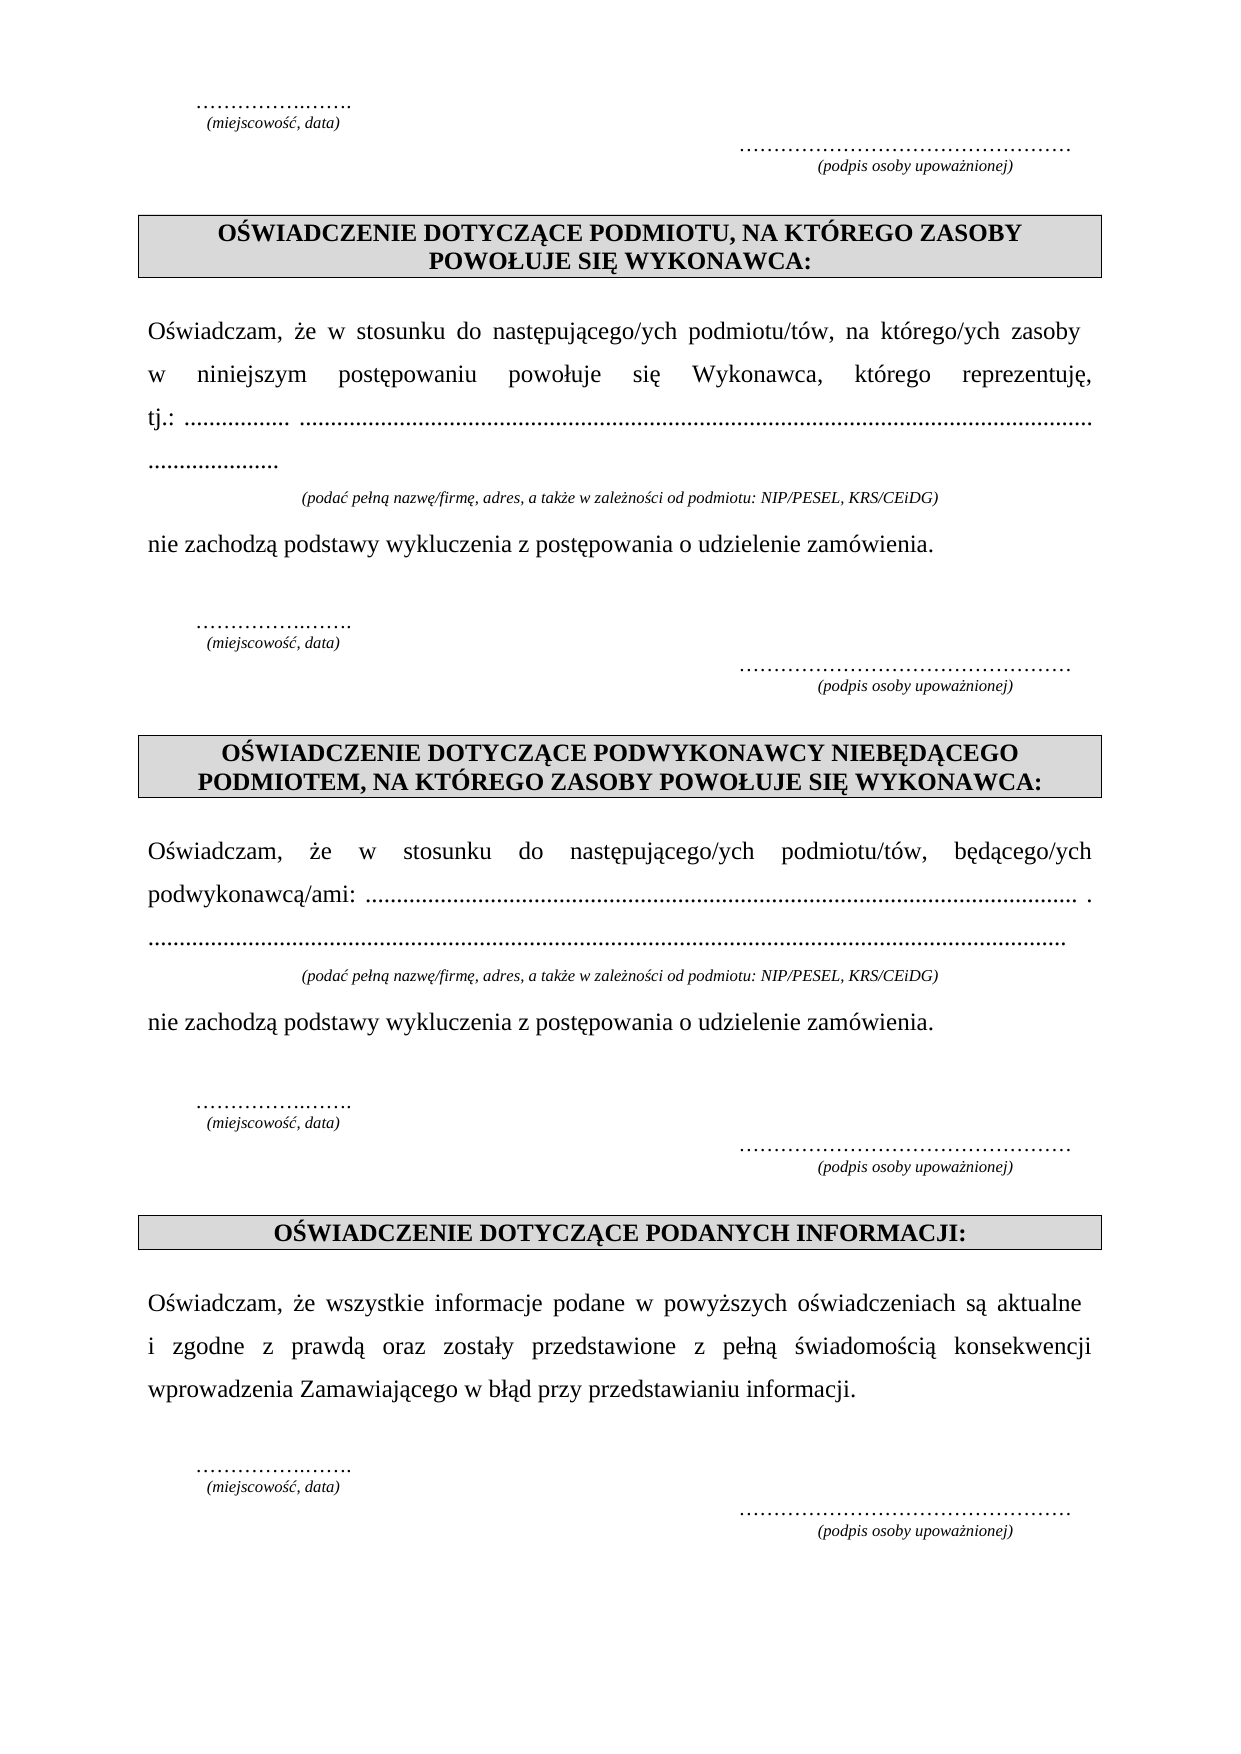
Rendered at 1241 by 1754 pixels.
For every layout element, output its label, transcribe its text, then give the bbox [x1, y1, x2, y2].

text ………………………………………… [738, 1132, 1093, 1156]
text (podpis osoby upoważnionej) [738, 156, 1093, 175]
text (podać pełną nazwę/firmę, adres, a także w zależności od podmiotu: NIP/PESEL, KRS/CEiDG) [148, 965, 1093, 984]
text OŚWIADCZENIE DOTYCZĄCE PODANYCH INFORMACJI: [139, 1216, 1101, 1249]
text (miejscowość, data) [148, 1477, 399, 1496]
text …………….……. [148, 1089, 399, 1113]
text …………….……. [148, 89, 399, 113]
text nie zachodzą podstawy wykluczenia z postępowania o udzielenie zamówienia. [148, 1007, 1093, 1035]
text Oświadczam, że wszystkie informacje podane w powyższych oświadczeniach są aktualne i zgodne z prawdą oraz zostały przedstawione z pełną świadomością konsekwencji wprowadzenia Zamawiającego w błąd przy przedstawianiu informacji. [148, 1288, 1093, 1403]
text (podać pełną nazwę/firmę, adres, a także w zależności od podmiotu: NIP/PESEL, KRS/CEiDG) [148, 488, 1093, 507]
text Oświadczam, że w stosunku do następującego/ych podmiotu/tów, będącego/ych podwykonawcą/ami: .................................................................................................................. .................................................................................................................................................... [148, 836, 1093, 951]
text ………………………………………… [738, 1496, 1093, 1520]
text …………….……. [148, 1453, 399, 1477]
text Oświadczam, że w stosunku do następującego/ych podmiotu/tów, na którego/ych zasoby w niniejszym postępowaniu powołuje się Wykonawca, którego reprezentuję, tj.: ................. .................................................................................................................................................... [148, 316, 1093, 474]
text (miejscowość, data) [148, 1113, 399, 1132]
text (miejscowość, data) [148, 113, 399, 132]
text (podpis osoby upoważnionej) [738, 1520, 1093, 1539]
text ………………………………………… [738, 652, 1093, 676]
text nie zachodzą podstawy wykluczenia z postępowania o udzielenie zamówienia. [148, 529, 1093, 558]
text OŚWIADCZENIE DOTYCZĄCE PODMIOTU, NA KTÓREGO ZASOBY POWOŁUJE SIĘ WYKONAWCA: [139, 216, 1101, 277]
text (podpis osoby upoważnionej) [738, 1156, 1093, 1176]
text (podpis osoby upoważnionej) [738, 676, 1093, 695]
text OŚWIADCZENIE DOTYCZĄCE PODWYKONAWCY NIEBĘDĄCEGO PODMIOTEM, NA KTÓREGO ZASOBY POWOŁUJE SIĘ WYKONAWCA: [139, 736, 1101, 797]
text ………………………………………… [738, 132, 1093, 156]
text (miejscowość, data) [148, 633, 399, 652]
text …………….……. [148, 609, 399, 633]
